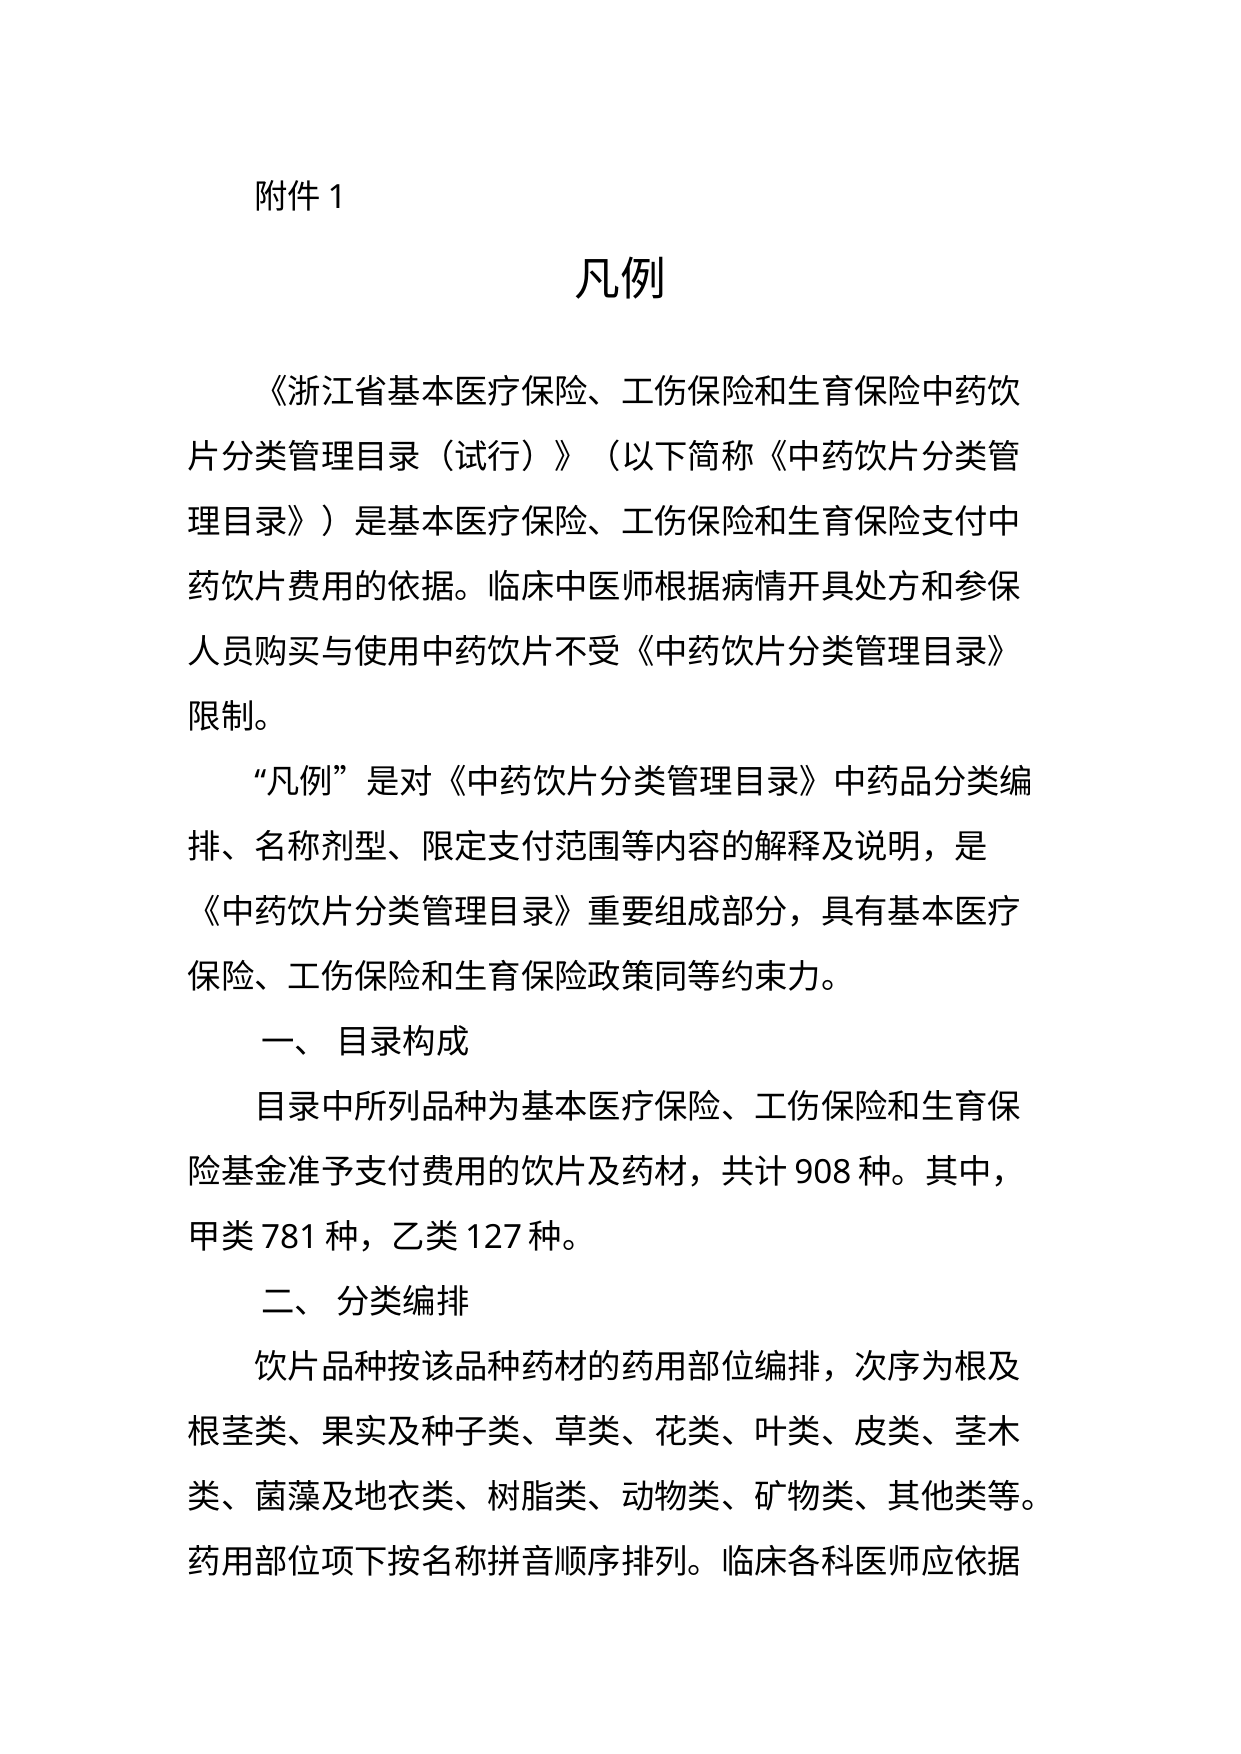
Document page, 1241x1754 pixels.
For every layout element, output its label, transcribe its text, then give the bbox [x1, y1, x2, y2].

text 附件1 [187, 162, 1053, 227]
list 目录构成 [261, 1007, 1053, 1072]
text “凡例”是对《中药饮片分类管理目录》中药品分类编排、名称剂型、限定支付范围等内容的解释及说明，是《中药饮片分类管理目录》重要组成部分，具有基本医疗保险、工伤保险和生育保险政策同等约束力。 [187, 747, 1053, 1007]
text 目录中所列品种为基本医疗保险、工伤保险和生育保险基金准予支付费用的饮片及药材，共计908种。其中，甲类781种，乙类127种。 [187, 1072, 1053, 1267]
list 分类编排 [261, 1267, 1053, 1332]
text 《浙江省基本医疗保险、工伤保险和生育保险中药饮片分类管理目录（试行）》（以下简称《中药饮片分类管理目录》）是基本医疗保险、工伤保险和生育保险支付中药饮片费用的依据。临床中医师根据病情开具处方和参保人员购买与使用中药饮片不受《中药饮片分类管理目录》限制。 [187, 357, 1053, 747]
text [187, 1332, 1053, 1592]
text 凡例 [187, 227, 1053, 324]
